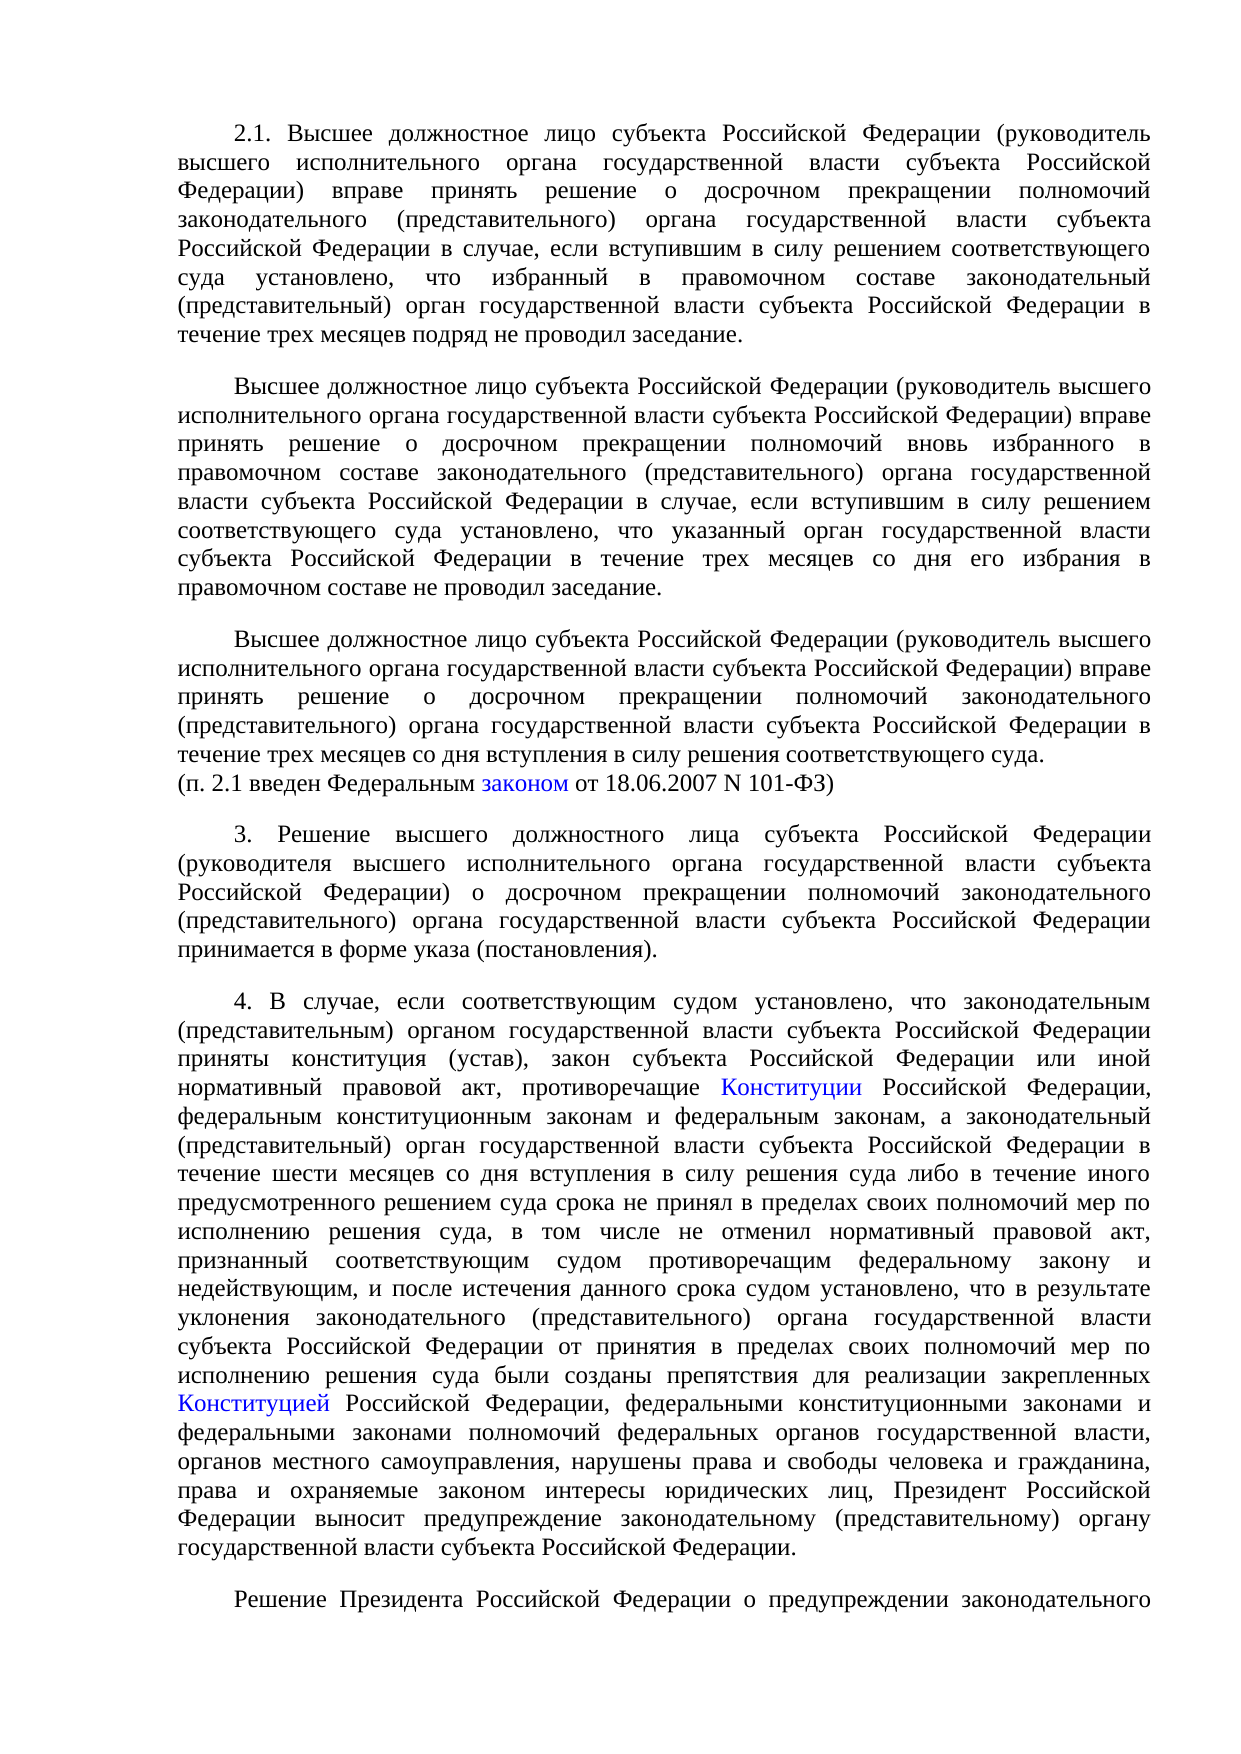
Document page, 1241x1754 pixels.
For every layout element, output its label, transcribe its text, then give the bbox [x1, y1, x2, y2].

text Высшее должностное лицо субъекта Российской Федерации (руководитель высшего исполнительного органа государственной власти субъекта Российской Федерации) вправе принять решение о досрочном прекращении полномочий вновь избранного в правомочном составе законодательного (представительного) органа государственной власти субъекта Российской Федерации в случае, если вступившим в силу решением соответствующего суда установлено, что указанный орган государственной власти субъекта Российской Федерации в течение трех месяцев со дня его избрания в правомочном составе не проводил заседание. [177, 371, 1152, 601]
text (п. 2.1 введен Федеральным законом от 18.06.2007 N 101-ФЗ) [177, 768, 1152, 796]
text 3. Решение высшего должностного лица субъекта Российской Федерации (руководителя высшего исполнительного органа государственной власти субъекта Российской Федерации) о досрочном прекращении полномочий законодательного (представительного) органа государственной власти субъекта Российской Федерации принимается в форме указа (постановления). [177, 819, 1152, 963]
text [177, 1584, 1152, 1613]
text Высшее должностное лицо субъекта Российской Федерации (руководитель высшего исполнительного органа государственной власти субъекта Российской Федерации) вправе принять решение о досрочном прекращении полномочий законодательного (представительного) органа государственной власти субъекта Российской Федерации в течение трех месяцев со дня вступления в силу решения соответствующего суда. [177, 624, 1152, 768]
text 2.1. Высшее должностное лицо субъекта Российской Федерации (руководитель высшего исполнительного органа государственной власти субъекта Российской Федерации) вправе принять решение о досрочном прекращении полномочий законодательного (представительного) органа государственной власти субъекта Российской Федерации в случае, если вступившим в силу решением соответствующего суда установлено, что избранный в правомочном составе законодательный (представительный) орган государственной власти субъекта Российской Федерации в течение трех месяцев подряд не проводил заседание. [177, 118, 1152, 348]
text 4. В случае, если соответствующим судом установлено, что законодательным (представительным) органом государственной власти субъекта Российской Федерации приняты конституция (устав), закон субъекта Российской Федерации или иной нормативный правовой акт, противоречащие Конституции Российской Федерации, федеральным конституционным законам и федеральным законам, а законодательный (представительный) орган государственной власти субъекта Российской Федерации в течение шести месяцев со дня вступления в силу решения суда либо в течение иного предусмотренного решением суда срока не принял в пределах своих полномочий мер по исполнению решения суда, в том числе не отменил нормативный правовой акт, признанный соответствующим судом противоречащим федеральному закону и недействующим, и после истечения данного срока судом установлено, что в результате уклонения законодательного (представительного) органа государственной власти субъекта Российской Федерации от принятия в пределах своих полномочий мер по исполнению решения суда были созданы препятствия для реализации закрепленных Конституцией Российской Федерации, федеральными конституционными законами и федеральными законами полномочий федеральных органов государственной власти, органов местного самоуправления, нарушены права и свободы человека и гражданина, права и охраняемые законом интересы юридических лиц, Президент Российской Федерации выносит предупреждение законодательному (представительному) органу государственной власти субъекта Российской Федерации. [177, 986, 1152, 1561]
